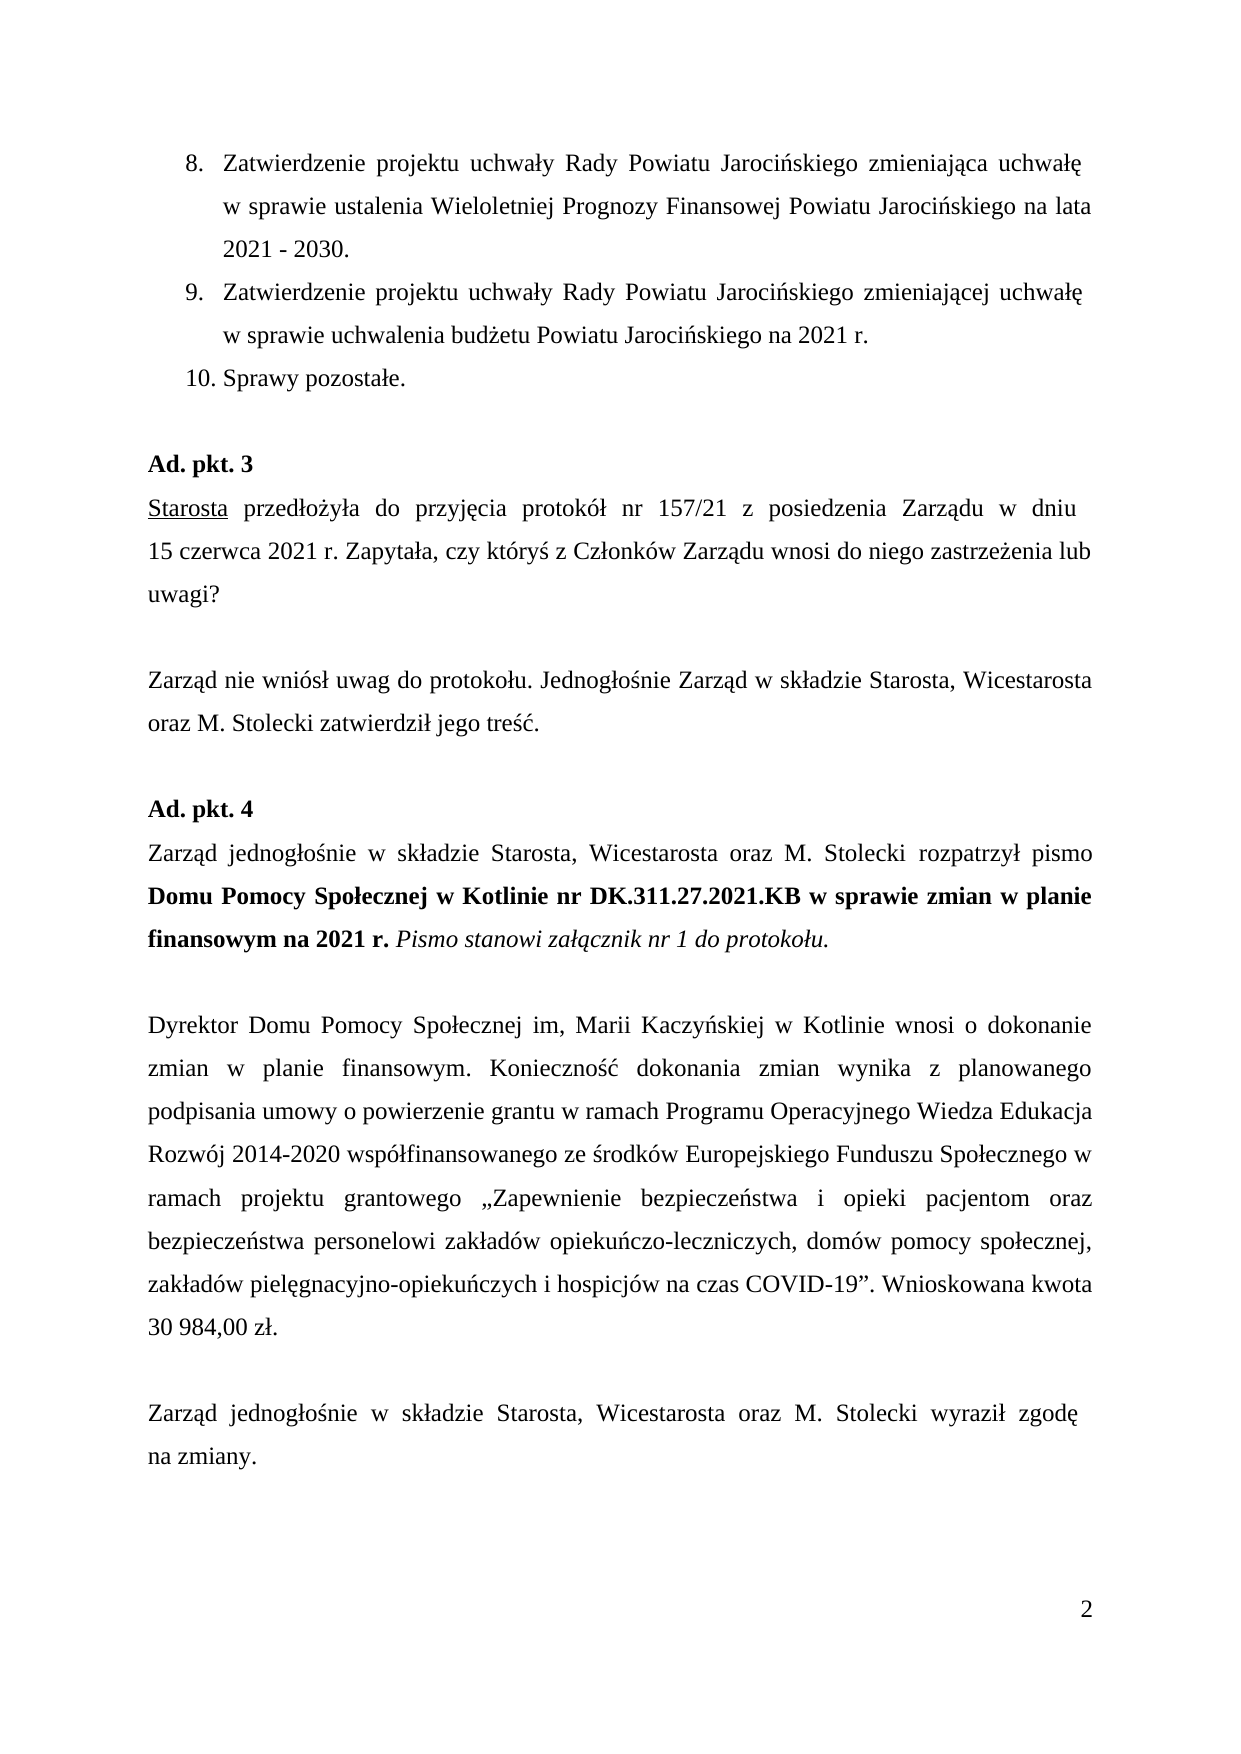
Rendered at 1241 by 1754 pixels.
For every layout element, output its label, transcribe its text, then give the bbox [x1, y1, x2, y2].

text Starosta przedłożyła do przyjęcia protokół nr 157/21 z posiedzenia Zarządu w dniu 15 czerwca 2021 r. Zapytała, czy któryś z Członków Zarządu wnosi do niego zastrzeżenia lub uwagi? [148, 493, 1093, 608]
text Zarząd jednogłośnie w składzie Starosta, Wicestarosta oraz M. Stolecki wyraził zgodę na zmiany. [148, 1398, 1093, 1470]
text Dyrektor Domu Pomocy Społecznej im, Marii Kaczyńskiej w Kotlinie wnosi o dokonanie zmian w planie finansowym. Konieczność dokonania zmian wynika z planowanego podpisania umowy o powierzenie grantu w ramach Programu Operacyjnego Wiedza Edukacja Rozwój 2014-2020 współfinansowanego ze środków Europejskiego Funduszu Społecznego w ramach projektu grantowego „Zapewnienie bezpieczeństwa i opieki pacjentom oraz bezpieczeństwa personelowi zakładów opiekuńczo-leczniczych, domów pomocy społecznej, zakładów pielęgnacyjno-opiekuńczych i hospicjów na czas COVID-19”. Wnioskowana kwota 30 984,00 zł. [148, 1010, 1093, 1341]
list Zatwierdzenie projektu uchwały Rady Powiatu Jarocińskiego zmieniająca uchwałę w sprawie ustalenia Wieloletniej Prognozy Finansowej Powiatu Jarocińskiego na lata 2021 - 2030. [185, 148, 1093, 263]
text Ad. pkt. 3 [148, 449, 1093, 478]
text Ad. pkt. 4 [148, 794, 1093, 823]
list Zatwierdzenie projektu uchwały Rady Powiatu Jarocińskiego zmieniającej uchwałę w sprawie uchwalenia budżetu Powiatu Jarocińskiego na 2021 r. [185, 277, 1093, 349]
text Zarząd jednogłośnie w składzie Starosta, Wicestarosta oraz M. Stolecki rozpatrzył pismo Domu Pomocy Społecznej w Kotlinie nr DK.311.27.2021.KB w sprawie zmian w planie finansowym na 2021 r. Pismo stanowi załącznik nr 1 do protokołu. [148, 838, 1093, 953]
list Sprawy pozostałe. [185, 363, 1093, 392]
text Zarząd nie wniósł uwag do protokołu. Jednogłośnie Zarząd w składzie Starosta, Wicestarosta oraz M. Stolecki zatwierdził jego treść. [148, 665, 1093, 737]
